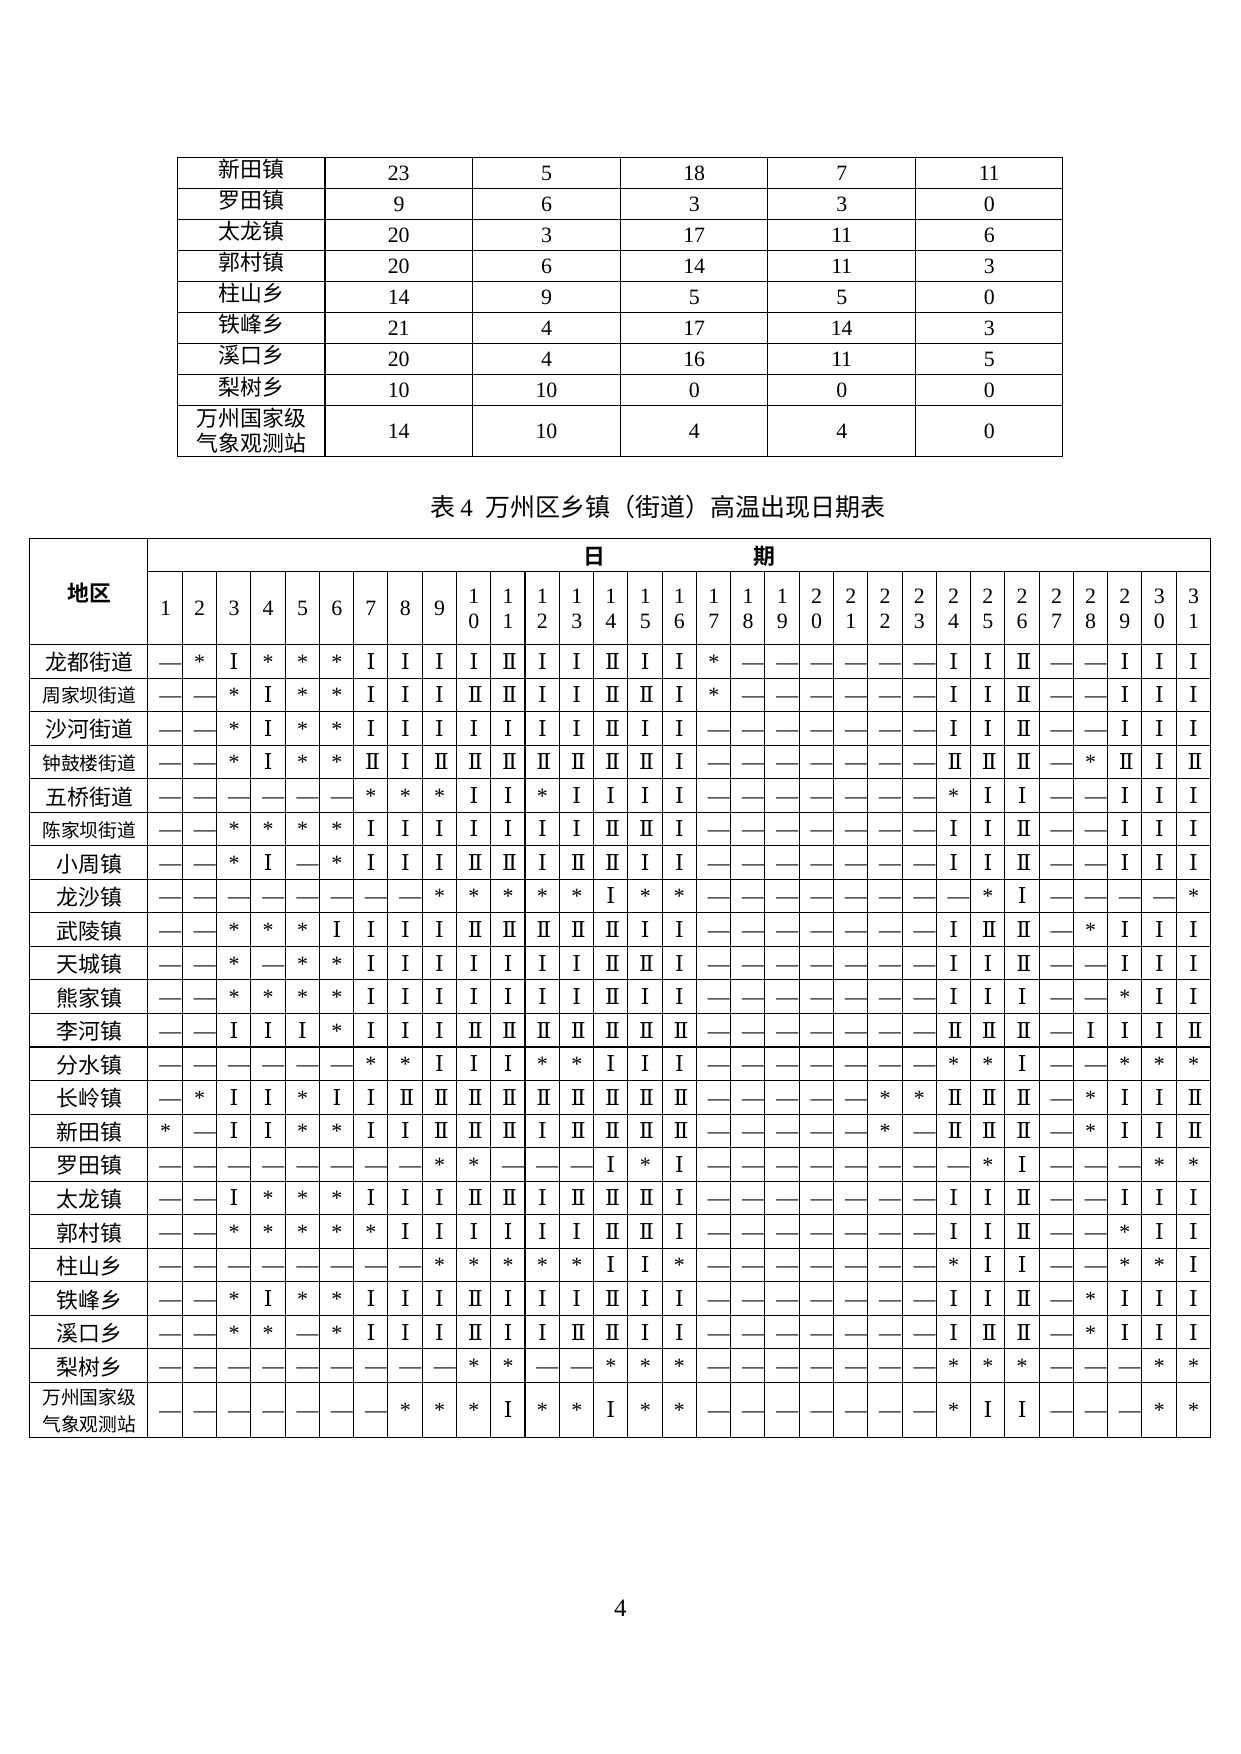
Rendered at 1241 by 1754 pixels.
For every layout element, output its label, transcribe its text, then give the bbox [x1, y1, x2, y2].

table_cell * [286, 980, 319, 1013]
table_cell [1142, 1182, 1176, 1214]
table_cell ― [1040, 947, 1073, 979]
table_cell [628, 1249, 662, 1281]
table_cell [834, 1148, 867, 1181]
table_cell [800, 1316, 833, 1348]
table_cell 3 [916, 251, 1062, 281]
table_cell Ⅰ [628, 645, 662, 677]
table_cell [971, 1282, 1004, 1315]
table_cell Ⅰ [354, 1115, 387, 1147]
table_cell ― [320, 1048, 353, 1080]
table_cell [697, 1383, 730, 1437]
table_cell Ⅰ [937, 679, 970, 711]
table_cell 0 [621, 375, 767, 405]
table_cell ― [834, 1014, 867, 1046]
table_cell ― [765, 913, 799, 946]
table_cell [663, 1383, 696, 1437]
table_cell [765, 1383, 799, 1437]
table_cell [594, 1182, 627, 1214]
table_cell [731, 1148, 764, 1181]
table_cell ― [1040, 645, 1073, 677]
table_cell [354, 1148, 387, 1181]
table_cell 3 [916, 313, 1062, 343]
table_cell * [251, 913, 285, 946]
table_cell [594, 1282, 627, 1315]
table_cell ― [765, 779, 799, 812]
table_cell Ⅱ [457, 679, 490, 711]
table_cell Ⅱ [526, 1081, 559, 1113]
table_cell Ⅰ [457, 712, 490, 744]
table_cell Ⅰ [1142, 846, 1176, 879]
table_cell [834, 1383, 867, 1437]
table_cell Ⅰ [1005, 980, 1039, 1013]
table_cell ― [217, 880, 250, 912]
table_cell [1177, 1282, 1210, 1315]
table_cell * [1108, 980, 1141, 1013]
table_cell Ⅰ [423, 813, 456, 845]
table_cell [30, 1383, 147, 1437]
table_cell Ⅰ [388, 947, 422, 979]
table_cell Ⅱ [1005, 947, 1039, 979]
table_cell ― [183, 746, 216, 778]
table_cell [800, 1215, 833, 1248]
table_cell * [526, 1048, 559, 1080]
table_cell Ⅱ [491, 913, 524, 946]
table_cell Ⅰ [1142, 645, 1176, 677]
table_cell Ⅰ [457, 980, 490, 1013]
table_cell Ⅱ [971, 1081, 1004, 1113]
table_cell ― [765, 679, 799, 711]
table_cell ― [800, 913, 833, 946]
table_cell 11 [768, 344, 915, 374]
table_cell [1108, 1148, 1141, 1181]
table_cell Ⅰ [1177, 846, 1210, 879]
table_cell Ⅱ [971, 1014, 1004, 1046]
table_cell Ⅱ [491, 1115, 524, 1147]
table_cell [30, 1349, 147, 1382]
table_cell ― [834, 746, 867, 778]
table_cell ― [765, 1081, 799, 1113]
table_cell * [320, 1115, 353, 1147]
table_cell ― [731, 1014, 764, 1046]
table_cell ― [800, 679, 833, 711]
table_cell ― [697, 947, 730, 979]
table_cell ― [834, 913, 867, 946]
table_cell * [320, 712, 353, 744]
table_cell 郭村镇 [178, 251, 324, 281]
table_cell Ⅱ [423, 746, 456, 778]
table_cell ― [868, 880, 902, 912]
table_cell ― [765, 712, 799, 744]
table_cell * [320, 679, 353, 711]
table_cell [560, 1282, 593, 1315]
table_cell ― [834, 712, 867, 744]
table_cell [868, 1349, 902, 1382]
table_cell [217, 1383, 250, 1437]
table_cell Ⅱ [491, 846, 524, 879]
table_cell * [320, 746, 353, 778]
table_cell 太龙镇 [178, 220, 324, 250]
table_cell ― [903, 712, 936, 744]
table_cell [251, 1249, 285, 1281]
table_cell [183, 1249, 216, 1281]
table_cell 天城镇 [30, 947, 147, 979]
table_cell Ⅰ [971, 846, 1004, 879]
table_cell ― [1074, 645, 1107, 677]
table_cell 4 [768, 406, 915, 456]
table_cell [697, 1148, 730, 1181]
table_cell Ⅰ [251, 846, 285, 879]
table_cell ― [148, 1048, 182, 1080]
table_cell ― [800, 645, 833, 677]
table_cell Ⅰ [594, 1048, 627, 1080]
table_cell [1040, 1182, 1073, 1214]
table_cell Ⅰ [354, 980, 387, 1013]
table_cell 8 [388, 572, 422, 644]
table_cell * [1177, 1048, 1210, 1080]
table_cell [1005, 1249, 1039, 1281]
table_cell ― [903, 645, 936, 677]
table_cell 沙河街道 [30, 712, 147, 744]
table_cell Ⅰ [937, 813, 970, 845]
table_cell Ⅱ [457, 913, 490, 946]
table_cell ― [834, 846, 867, 879]
table_cell * [320, 645, 353, 677]
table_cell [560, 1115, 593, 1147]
table_cell 熊家镇 [30, 980, 147, 1013]
table_cell 0 [768, 375, 915, 405]
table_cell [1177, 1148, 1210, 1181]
table_cell 11 [768, 220, 915, 250]
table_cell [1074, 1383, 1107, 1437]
table_cell Ⅱ [594, 1014, 627, 1046]
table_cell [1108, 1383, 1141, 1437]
table_cell Ⅱ [526, 1014, 559, 1046]
table_cell 5 [916, 344, 1062, 374]
table_cell * [183, 1081, 216, 1113]
table_cell ― [800, 1048, 833, 1080]
table_cell Ⅰ [628, 1048, 662, 1080]
table_cell Ⅰ [1177, 679, 1210, 711]
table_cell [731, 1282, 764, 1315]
table_cell ― [800, 1081, 833, 1113]
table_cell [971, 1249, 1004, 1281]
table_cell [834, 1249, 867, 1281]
table_cell ― [868, 913, 902, 946]
table_cell 27 [1040, 572, 1073, 644]
table_cell Ⅱ [594, 980, 627, 1013]
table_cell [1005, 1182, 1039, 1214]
table_cell * [903, 1081, 936, 1113]
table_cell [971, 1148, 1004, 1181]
table_cell ― [183, 980, 216, 1013]
table_cell * [1177, 880, 1210, 912]
table_cell * [251, 645, 285, 677]
table_cell ― [868, 746, 902, 778]
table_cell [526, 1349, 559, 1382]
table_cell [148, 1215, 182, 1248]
table_cell Ⅱ [457, 1115, 490, 1147]
table_cell Ⅰ [1108, 1014, 1141, 1046]
table_cell Ⅰ [457, 1048, 490, 1080]
table_cell 10 [326, 375, 472, 405]
table_cell ― [868, 1014, 902, 1046]
table_cell ― [251, 1048, 285, 1080]
table_cell ― [183, 679, 216, 711]
table_cell 4 [473, 313, 620, 343]
table_cell Ⅰ [560, 645, 593, 677]
table_cell ― [1074, 712, 1107, 744]
table_cell Ⅱ [423, 1115, 456, 1147]
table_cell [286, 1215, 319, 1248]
table_cell ― [731, 813, 764, 845]
table_cell 16 [663, 572, 696, 644]
table_cell Ⅱ [628, 1014, 662, 1046]
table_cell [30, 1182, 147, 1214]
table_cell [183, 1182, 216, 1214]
table_cell * [320, 947, 353, 979]
table_cell 0 [916, 189, 1062, 219]
table_cell * [1074, 1081, 1107, 1113]
table_cell * [148, 1115, 182, 1147]
table_cell Ⅰ [628, 980, 662, 1013]
table_cell Ⅰ [663, 679, 696, 711]
table_cell Ⅰ [1177, 947, 1210, 979]
table_cell Ⅱ [1177, 1014, 1210, 1046]
table_cell * [286, 913, 319, 946]
table_cell ― [765, 947, 799, 979]
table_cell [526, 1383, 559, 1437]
table_cell Ⅱ [628, 813, 662, 845]
table_cell Ⅰ [1142, 813, 1176, 845]
table_cell * [320, 846, 353, 879]
table_cell 29 [1108, 572, 1141, 644]
table_cell ― [834, 779, 867, 812]
table_cell 9 [473, 282, 620, 312]
table_cell 3 [621, 189, 767, 219]
table_cell ― [903, 679, 936, 711]
table_cell 17 [697, 572, 730, 644]
table_cell Ⅰ [388, 746, 422, 778]
table_cell ― [834, 1048, 867, 1080]
table_cell * [320, 1014, 353, 1046]
table_cell Ⅱ [1005, 645, 1039, 677]
table_cell 12 [526, 572, 559, 644]
table_cell Ⅰ [1177, 980, 1210, 1013]
table_cell 18 [621, 158, 767, 188]
table_cell Ⅱ [628, 746, 662, 778]
table_cell 16 [621, 344, 767, 374]
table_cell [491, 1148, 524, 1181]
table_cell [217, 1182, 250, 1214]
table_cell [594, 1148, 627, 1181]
table_cell * [251, 980, 285, 1013]
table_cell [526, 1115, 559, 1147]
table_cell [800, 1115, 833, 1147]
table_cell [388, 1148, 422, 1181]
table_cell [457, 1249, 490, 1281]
table_cell Ⅰ [1108, 846, 1141, 879]
table_cell 30 [1142, 572, 1176, 644]
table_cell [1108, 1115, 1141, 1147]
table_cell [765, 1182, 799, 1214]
table_cell ― [1040, 1081, 1073, 1113]
table_cell 0 [916, 406, 1062, 456]
table_cell Ⅱ [1005, 746, 1039, 778]
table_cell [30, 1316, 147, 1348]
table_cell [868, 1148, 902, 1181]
table_cell ― [903, 913, 936, 946]
table_cell Ⅰ [217, 1081, 250, 1113]
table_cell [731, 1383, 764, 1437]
table_cell ― [868, 679, 902, 711]
table_cell Ⅰ [423, 846, 456, 879]
table_cell Ⅰ [423, 947, 456, 979]
table_cell Ⅰ [663, 813, 696, 845]
table_cell * [971, 1048, 1004, 1080]
table_cell Ⅰ [1005, 779, 1039, 812]
table_cell Ⅱ [1005, 813, 1039, 845]
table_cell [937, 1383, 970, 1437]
table_cell ― [148, 947, 182, 979]
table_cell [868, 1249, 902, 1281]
table_cell 21 [834, 572, 867, 644]
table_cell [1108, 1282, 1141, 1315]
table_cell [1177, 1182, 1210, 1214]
table_cell Ⅰ [937, 947, 970, 979]
table_cell 26 [1005, 572, 1039, 644]
table_cell Ⅱ [526, 913, 559, 946]
table_cell 5 [621, 282, 767, 312]
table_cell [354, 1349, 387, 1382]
table_cell Ⅱ [628, 1081, 662, 1113]
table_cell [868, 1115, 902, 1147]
table_cell Ⅰ [388, 645, 422, 677]
table_cell 24 [937, 572, 970, 644]
table_cell * [286, 712, 319, 744]
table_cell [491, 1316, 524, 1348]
table_cell ― [1040, 1014, 1073, 1046]
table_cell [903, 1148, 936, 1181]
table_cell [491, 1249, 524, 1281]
table_cell Ⅱ [354, 746, 387, 778]
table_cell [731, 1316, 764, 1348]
table_cell Ⅰ [971, 779, 1004, 812]
table_cell Ⅰ [423, 679, 456, 711]
table_cell Ⅰ [251, 679, 285, 711]
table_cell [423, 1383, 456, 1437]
table_cell Ⅰ [423, 1014, 456, 1046]
table_cell ― [286, 880, 319, 912]
table_cell ― [800, 813, 833, 845]
table_cell Ⅰ [423, 913, 456, 946]
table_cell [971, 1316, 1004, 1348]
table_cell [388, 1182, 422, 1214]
table_cell Ⅰ [491, 712, 524, 744]
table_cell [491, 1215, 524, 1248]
table_cell 25 [971, 572, 1004, 644]
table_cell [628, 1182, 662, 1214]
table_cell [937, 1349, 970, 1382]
table_cell ― [217, 1048, 250, 1080]
table_cell Ⅰ [1108, 712, 1141, 744]
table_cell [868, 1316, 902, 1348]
table_cell ― [800, 947, 833, 979]
table_cell Ⅱ [388, 1081, 422, 1113]
table_cell 4 [251, 572, 285, 644]
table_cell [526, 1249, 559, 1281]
table_cell ― [251, 779, 285, 812]
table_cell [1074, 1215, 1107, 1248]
table_cell ― [1108, 880, 1141, 912]
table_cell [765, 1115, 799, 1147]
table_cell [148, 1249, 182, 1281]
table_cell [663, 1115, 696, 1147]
table_cell Ⅰ [628, 779, 662, 812]
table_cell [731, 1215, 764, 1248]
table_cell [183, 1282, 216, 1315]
table_cell ― [251, 880, 285, 912]
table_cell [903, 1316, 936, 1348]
table_cell ― [1040, 980, 1073, 1013]
table_cell * [663, 880, 696, 912]
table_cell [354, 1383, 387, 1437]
table_cell * [217, 746, 250, 778]
table_cell 14 [326, 406, 472, 456]
table_cell Ⅰ [354, 679, 387, 711]
table_cell Ⅰ [971, 679, 1004, 711]
table_cell Ⅰ [388, 813, 422, 845]
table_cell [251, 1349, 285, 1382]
table_cell ― [183, 913, 216, 946]
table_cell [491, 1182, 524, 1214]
table_cell ― [148, 913, 182, 946]
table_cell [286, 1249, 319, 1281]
table_cell Ⅱ [457, 846, 490, 879]
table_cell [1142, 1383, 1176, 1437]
table_cell ― [148, 712, 182, 744]
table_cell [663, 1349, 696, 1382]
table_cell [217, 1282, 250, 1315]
table_cell * [354, 1048, 387, 1080]
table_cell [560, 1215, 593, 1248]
table_cell Ⅰ [1177, 813, 1210, 845]
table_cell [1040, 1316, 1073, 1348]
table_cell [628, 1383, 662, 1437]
table_cell 4 [621, 406, 767, 456]
table_cell * [457, 880, 490, 912]
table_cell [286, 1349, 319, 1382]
table_cell Ⅰ [251, 1081, 285, 1113]
table_cell 13 [560, 572, 593, 644]
table_cell ― [868, 712, 902, 744]
table_cell Ⅰ [594, 880, 627, 912]
table_cell 31 [1177, 572, 1210, 644]
table_cell Ⅱ [594, 712, 627, 744]
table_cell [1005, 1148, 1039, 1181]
table_cell 钟鼓楼街道 [30, 746, 147, 778]
table_cell ― [1074, 1048, 1107, 1080]
table_cell Ⅱ [1177, 746, 1210, 778]
table_cell Ⅰ [663, 779, 696, 812]
table_cell Ⅱ [937, 1081, 970, 1113]
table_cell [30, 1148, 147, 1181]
table_cell 4 [473, 344, 620, 374]
table_cell 6 [473, 189, 620, 219]
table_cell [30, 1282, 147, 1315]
table_cell ― [1040, 712, 1073, 744]
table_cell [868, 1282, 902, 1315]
table_cell ― [148, 645, 182, 677]
table_cell * [217, 947, 250, 979]
table_cell ― [697, 779, 730, 812]
table_cell * [286, 813, 319, 845]
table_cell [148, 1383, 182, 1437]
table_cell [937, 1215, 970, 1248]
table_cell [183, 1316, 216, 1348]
table_cell ― [183, 880, 216, 912]
table_cell Ⅱ [491, 1014, 524, 1046]
table_cell ― [731, 980, 764, 1013]
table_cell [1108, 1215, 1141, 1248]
table_cell Ⅰ [1177, 712, 1210, 744]
table_cell ― [286, 846, 319, 879]
table_cell 7 [768, 158, 915, 188]
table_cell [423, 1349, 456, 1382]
table_cell 6 [473, 251, 620, 281]
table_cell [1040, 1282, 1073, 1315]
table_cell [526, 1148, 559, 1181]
table_cell Ⅰ [423, 645, 456, 677]
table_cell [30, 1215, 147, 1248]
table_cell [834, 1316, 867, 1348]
table_cell Ⅰ [354, 712, 387, 744]
table_cell Ⅱ [628, 947, 662, 979]
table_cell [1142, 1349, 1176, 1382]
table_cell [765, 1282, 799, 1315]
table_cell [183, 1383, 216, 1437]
table_cell Ⅰ [663, 913, 696, 946]
table_cell 5 [286, 572, 319, 644]
table_cell Ⅰ [491, 813, 524, 845]
table_cell 23 [903, 572, 936, 644]
table_cell ― [148, 1081, 182, 1113]
table_cell ― [286, 1048, 319, 1080]
table_cell Ⅰ [457, 813, 490, 845]
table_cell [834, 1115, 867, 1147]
table_cell Ⅱ [1177, 1081, 1210, 1113]
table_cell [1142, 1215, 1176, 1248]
table_cell 14 [621, 251, 767, 281]
table_cell Ⅰ [457, 947, 490, 979]
table_cell * [320, 980, 353, 1013]
table_cell 3 [473, 220, 620, 250]
table_cell * [1108, 1048, 1141, 1080]
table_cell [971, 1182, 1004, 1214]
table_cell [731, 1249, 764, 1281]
table_cell Ⅰ [388, 846, 422, 879]
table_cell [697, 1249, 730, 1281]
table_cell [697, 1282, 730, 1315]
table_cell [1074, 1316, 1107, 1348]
table_cell Ⅰ [560, 679, 593, 711]
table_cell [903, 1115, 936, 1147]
table_cell Ⅰ [217, 1014, 250, 1046]
table_cell ― [183, 947, 216, 979]
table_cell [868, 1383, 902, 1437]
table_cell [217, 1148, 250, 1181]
table_cell Ⅱ [457, 1014, 490, 1046]
table_cell ― [731, 746, 764, 778]
table_cell ― [183, 779, 216, 812]
table_cell ― [148, 1014, 182, 1046]
table_cell 14 [768, 313, 915, 343]
table_cell Ⅱ [1005, 679, 1039, 711]
table_cell 9 [423, 572, 456, 644]
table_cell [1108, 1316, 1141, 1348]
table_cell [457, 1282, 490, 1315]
table_cell Ⅰ [971, 980, 1004, 1013]
table_cell ― [183, 712, 216, 744]
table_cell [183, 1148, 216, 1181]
table_cell ― [903, 1014, 936, 1046]
table_cell Ⅰ [663, 846, 696, 879]
table_cell ― [148, 813, 182, 845]
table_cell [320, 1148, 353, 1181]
table_cell Ⅱ [491, 746, 524, 778]
table_cell ― [731, 846, 764, 879]
table_cell Ⅰ [388, 1115, 422, 1147]
table_cell Ⅱ [491, 645, 524, 677]
table_cell ― [903, 947, 936, 979]
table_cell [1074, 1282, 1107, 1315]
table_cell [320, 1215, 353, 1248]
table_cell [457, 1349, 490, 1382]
table_cell Ⅱ [594, 679, 627, 711]
table_cell * [286, 1115, 319, 1147]
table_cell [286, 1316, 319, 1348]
table_cell Ⅰ [491, 1048, 524, 1080]
table_cell Ⅱ [457, 746, 490, 778]
table_cell Ⅰ [491, 947, 524, 979]
table_cell * [286, 1081, 319, 1113]
table_cell Ⅰ [286, 1014, 319, 1046]
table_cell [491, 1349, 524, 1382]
table_cell ― [148, 779, 182, 812]
table_cell ― [800, 746, 833, 778]
table_cell ― [148, 846, 182, 879]
table_cell 28 [1074, 572, 1107, 644]
table_header 地区 [30, 539, 147, 644]
table_cell ― [731, 645, 764, 677]
table_cell ― [903, 779, 936, 812]
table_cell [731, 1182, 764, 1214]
table_cell Ⅰ [560, 813, 593, 845]
table_cell Ⅰ [937, 980, 970, 1013]
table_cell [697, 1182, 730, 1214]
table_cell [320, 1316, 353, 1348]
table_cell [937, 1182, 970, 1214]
table_cell Ⅰ [251, 1014, 285, 1046]
table_cell Ⅰ [1142, 746, 1176, 778]
table_cell Ⅰ [526, 947, 559, 979]
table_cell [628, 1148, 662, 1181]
table_cell ― [731, 779, 764, 812]
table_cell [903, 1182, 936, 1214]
table_cell ― [903, 980, 936, 1013]
table_cell * [217, 712, 250, 744]
table_cell Ⅰ [560, 779, 593, 812]
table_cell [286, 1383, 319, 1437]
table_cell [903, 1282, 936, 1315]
table_cell * [286, 947, 319, 979]
table_cell Ⅰ [628, 712, 662, 744]
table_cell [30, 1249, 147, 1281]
table_cell 周家坝街道 [30, 679, 147, 711]
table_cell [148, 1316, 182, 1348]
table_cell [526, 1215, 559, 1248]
table_cell ― [697, 1081, 730, 1113]
table_cell Ⅱ [1005, 1014, 1039, 1046]
table_cell Ⅱ [594, 947, 627, 979]
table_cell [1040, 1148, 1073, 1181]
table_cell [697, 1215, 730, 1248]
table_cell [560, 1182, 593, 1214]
table_cell Ⅰ [1142, 1081, 1176, 1113]
table_cell Ⅰ [1142, 1014, 1176, 1046]
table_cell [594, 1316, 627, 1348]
table_cell 11 [916, 158, 1062, 188]
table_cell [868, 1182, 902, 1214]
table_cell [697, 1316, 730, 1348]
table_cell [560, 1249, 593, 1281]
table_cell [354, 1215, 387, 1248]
table_cell Ⅰ [971, 813, 1004, 845]
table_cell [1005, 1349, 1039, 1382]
table_cell 武陵镇 [30, 913, 147, 946]
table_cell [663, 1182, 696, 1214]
table_cell ― [800, 880, 833, 912]
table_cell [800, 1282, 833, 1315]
table_cell * [868, 1081, 902, 1113]
table_cell Ⅰ [1177, 645, 1210, 677]
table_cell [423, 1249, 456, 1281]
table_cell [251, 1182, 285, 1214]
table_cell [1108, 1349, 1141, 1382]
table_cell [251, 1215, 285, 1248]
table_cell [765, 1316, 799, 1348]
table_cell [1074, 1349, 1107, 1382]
table_cell 21 [326, 313, 472, 343]
table_cell Ⅰ [1074, 1014, 1107, 1046]
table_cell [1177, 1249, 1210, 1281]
table_cell 7 [354, 572, 387, 644]
table_cell Ⅱ [937, 1014, 970, 1046]
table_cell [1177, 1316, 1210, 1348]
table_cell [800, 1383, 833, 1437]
table_cell ― [354, 880, 387, 912]
table_cell ― [1040, 679, 1073, 711]
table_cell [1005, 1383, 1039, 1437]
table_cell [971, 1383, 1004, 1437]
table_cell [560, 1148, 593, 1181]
table_cell * [971, 880, 1004, 912]
table_cell Ⅰ [320, 1081, 353, 1113]
table_cell 龙都街道 [30, 645, 147, 677]
table_cell ― [868, 813, 902, 845]
table_cell Ⅰ [663, 645, 696, 677]
table_cell * [217, 679, 250, 711]
table_cell 李河镇 [30, 1014, 147, 1046]
table_cell ― [1040, 846, 1073, 879]
table_cell 0 [916, 282, 1062, 312]
table_cell 3 [217, 572, 250, 644]
table_cell 20 [800, 572, 833, 644]
table_cell ― [765, 880, 799, 912]
table_cell ― [868, 846, 902, 879]
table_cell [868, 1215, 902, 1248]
table_cell 长岭镇 [30, 1081, 147, 1113]
table_cell * [937, 1048, 970, 1080]
table_cell ― [697, 913, 730, 946]
table_cell Ⅰ [526, 980, 559, 1013]
table_cell Ⅰ [1005, 1048, 1039, 1080]
table_cell Ⅱ [491, 1081, 524, 1113]
table_cell ― [1074, 980, 1107, 1013]
table_cell Ⅰ [663, 746, 696, 778]
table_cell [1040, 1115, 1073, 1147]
table_cell ― [1040, 746, 1073, 778]
table_cell * [388, 779, 422, 812]
table_cell ― [800, 846, 833, 879]
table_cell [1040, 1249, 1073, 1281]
table_cell ― [697, 813, 730, 845]
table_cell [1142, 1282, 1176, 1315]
table_cell Ⅱ [594, 913, 627, 946]
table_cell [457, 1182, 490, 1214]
table_cell Ⅰ [1142, 947, 1176, 979]
table_cell * [217, 980, 250, 1013]
table_cell ― [697, 980, 730, 1013]
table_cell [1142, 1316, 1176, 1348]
table_cell * [286, 645, 319, 677]
table_cell Ⅰ [1108, 645, 1141, 677]
table_cell Ⅱ [560, 846, 593, 879]
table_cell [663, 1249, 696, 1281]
table_cell Ⅰ [423, 980, 456, 1013]
table_cell Ⅰ [663, 980, 696, 1013]
table_cell Ⅰ [423, 712, 456, 744]
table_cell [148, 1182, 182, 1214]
table_cell 10 [457, 572, 490, 644]
table_cell ― [1074, 679, 1107, 711]
table_cell Ⅰ [1142, 779, 1176, 812]
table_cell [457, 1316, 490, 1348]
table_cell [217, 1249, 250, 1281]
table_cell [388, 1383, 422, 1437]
table_cell * [354, 779, 387, 812]
table_cell Ⅰ [1108, 779, 1141, 812]
table_cell 1 [148, 572, 182, 644]
table_cell 6 [916, 220, 1062, 250]
table_cell ― [868, 1048, 902, 1080]
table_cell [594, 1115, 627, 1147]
table_cell Ⅰ [217, 645, 250, 677]
table_cell ― [1040, 779, 1073, 812]
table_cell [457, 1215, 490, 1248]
table_cell 2 [183, 572, 216, 644]
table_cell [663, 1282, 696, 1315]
table_cell * [628, 880, 662, 912]
table_cell ― [1040, 880, 1073, 912]
table_cell ― [834, 645, 867, 677]
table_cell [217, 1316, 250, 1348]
table_cell ― [868, 645, 902, 677]
table_cell ― [148, 980, 182, 1013]
table_cell Ⅱ [560, 913, 593, 946]
table_cell Ⅰ [663, 712, 696, 744]
table_cell Ⅰ [388, 712, 422, 744]
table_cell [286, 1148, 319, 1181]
table_cell ― [903, 813, 936, 845]
table_cell * [320, 813, 353, 845]
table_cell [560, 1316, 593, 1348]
table_cell * [491, 880, 524, 912]
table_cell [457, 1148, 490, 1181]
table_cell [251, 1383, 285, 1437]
table_cell ― [800, 712, 833, 744]
table_cell Ⅱ [663, 1014, 696, 1046]
table_cell Ⅰ [628, 913, 662, 946]
table_cell ― [1074, 779, 1107, 812]
table_cell Ⅱ [457, 1081, 490, 1113]
table_cell 15 [628, 572, 662, 644]
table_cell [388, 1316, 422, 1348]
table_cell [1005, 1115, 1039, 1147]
table_cell ― [183, 1115, 216, 1147]
table_cell Ⅱ [560, 1081, 593, 1113]
table_cell * [526, 779, 559, 812]
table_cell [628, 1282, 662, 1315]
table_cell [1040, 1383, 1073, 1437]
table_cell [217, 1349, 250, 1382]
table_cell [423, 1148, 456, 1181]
table_cell 五桥街道 [30, 779, 147, 812]
table_cell Ⅰ [354, 1014, 387, 1046]
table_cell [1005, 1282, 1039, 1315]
table_cell ― [765, 980, 799, 1013]
table_cell 6 [320, 572, 353, 644]
table_cell ― [903, 880, 936, 912]
table_cell Ⅱ [1005, 712, 1039, 744]
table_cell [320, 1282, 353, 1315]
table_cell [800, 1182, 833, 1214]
table_cell 新田镇 [178, 158, 324, 188]
table_cell ― [1074, 947, 1107, 979]
table_cell Ⅱ [491, 679, 524, 711]
table_cell ― [800, 1014, 833, 1046]
table_cell Ⅱ [423, 1081, 456, 1113]
table_cell Ⅰ [491, 980, 524, 1013]
table_cell Ⅰ [526, 645, 559, 677]
table_cell Ⅰ [320, 913, 353, 946]
table_cell ― [868, 947, 902, 979]
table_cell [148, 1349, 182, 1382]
table_cell ― [183, 846, 216, 879]
table_cell Ⅰ [1108, 947, 1141, 979]
table_cell Ⅰ [971, 645, 1004, 677]
table_cell ― [217, 779, 250, 812]
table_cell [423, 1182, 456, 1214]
table_cell Ⅰ [971, 712, 1004, 744]
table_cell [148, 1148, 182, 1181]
table_cell ― [834, 880, 867, 912]
table_cell ― [731, 1048, 764, 1080]
table_cell Ⅰ [1108, 679, 1141, 711]
table_cell 陈家坝街道 [30, 813, 147, 845]
table_cell Ⅱ [594, 846, 627, 879]
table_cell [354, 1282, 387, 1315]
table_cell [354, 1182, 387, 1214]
table_cell 20 [326, 344, 472, 374]
table_cell Ⅰ [628, 846, 662, 879]
table_cell 新田镇 [30, 1115, 147, 1147]
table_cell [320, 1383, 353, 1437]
table_cell ― [731, 913, 764, 946]
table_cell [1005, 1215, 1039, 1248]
table_cell ― [937, 880, 970, 912]
table_cell ― [148, 880, 182, 912]
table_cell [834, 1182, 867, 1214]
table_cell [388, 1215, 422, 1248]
table_cell ― [731, 947, 764, 979]
table_cell ― [697, 1048, 730, 1080]
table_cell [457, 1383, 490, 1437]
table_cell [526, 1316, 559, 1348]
table_cell Ⅱ [594, 813, 627, 845]
table_cell Ⅱ [560, 746, 593, 778]
table_cell ― [765, 846, 799, 879]
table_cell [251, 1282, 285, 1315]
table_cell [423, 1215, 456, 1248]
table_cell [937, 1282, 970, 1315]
table_cell Ⅰ [594, 779, 627, 812]
table_cell * [217, 813, 250, 845]
table_cell 3 [768, 189, 915, 219]
table_cell 9 [326, 189, 472, 219]
table_cell ― [731, 880, 764, 912]
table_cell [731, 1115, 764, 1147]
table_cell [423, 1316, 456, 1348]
table_cell Ⅰ [937, 913, 970, 946]
table_cell ― [697, 746, 730, 778]
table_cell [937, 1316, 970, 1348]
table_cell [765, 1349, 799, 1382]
table_cell Ⅰ [251, 712, 285, 744]
table_cell ― [731, 1081, 764, 1113]
table_cell Ⅱ [663, 1081, 696, 1113]
table_cell ― [868, 980, 902, 1013]
table_cell ― [1074, 880, 1107, 912]
table_cell Ⅱ [1108, 746, 1141, 778]
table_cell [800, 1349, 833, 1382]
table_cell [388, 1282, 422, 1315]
table_cell ― [148, 679, 182, 711]
table_cell * [423, 880, 456, 912]
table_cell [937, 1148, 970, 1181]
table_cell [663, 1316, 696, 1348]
table_cell ― [800, 779, 833, 812]
table_cell ― [765, 1048, 799, 1080]
table_cell 18 [731, 572, 764, 644]
table_cell Ⅱ [560, 1014, 593, 1046]
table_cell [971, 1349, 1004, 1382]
table_cell ― [1040, 1048, 1073, 1080]
table_cell ― [1040, 813, 1073, 845]
table_cell 5 [473, 158, 620, 188]
table_cell 22 [868, 572, 902, 644]
table_cell 罗田镇 [178, 189, 324, 219]
table_cell ― [834, 947, 867, 979]
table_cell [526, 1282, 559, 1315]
table_cell * [560, 1048, 593, 1080]
table_cell Ⅰ [560, 980, 593, 1013]
table_cell Ⅰ [1108, 913, 1141, 946]
table_cell Ⅰ [1177, 779, 1210, 812]
table_cell Ⅰ [354, 947, 387, 979]
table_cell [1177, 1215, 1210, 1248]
table_cell 0 [916, 375, 1062, 405]
table_cell 11 [768, 251, 915, 281]
table_cell 柱山乡 [178, 282, 324, 312]
table_cell Ⅰ [354, 1081, 387, 1113]
table_cell ― [765, 645, 799, 677]
table_cell ― [903, 1048, 936, 1080]
table_cell * [251, 813, 285, 845]
table_cell Ⅰ [663, 947, 696, 979]
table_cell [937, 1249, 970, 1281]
table_cell Ⅰ [388, 980, 422, 1013]
table_cell Ⅰ [526, 712, 559, 744]
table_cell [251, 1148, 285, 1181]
table_cell Ⅱ [628, 679, 662, 711]
table_cell Ⅰ [560, 947, 593, 979]
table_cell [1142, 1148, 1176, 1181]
table_cell Ⅰ [937, 712, 970, 744]
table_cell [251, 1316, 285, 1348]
table_cell Ⅱ [594, 645, 627, 677]
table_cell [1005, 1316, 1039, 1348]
table_cell ― [1040, 913, 1073, 946]
table_cell ― [697, 1014, 730, 1046]
table_cell * [560, 880, 593, 912]
table_cell Ⅰ [937, 846, 970, 879]
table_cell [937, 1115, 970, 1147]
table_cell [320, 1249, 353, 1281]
table_cell Ⅰ [526, 679, 559, 711]
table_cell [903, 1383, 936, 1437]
table_cell 溪口乡 [178, 344, 324, 374]
table_cell 17 [621, 313, 767, 343]
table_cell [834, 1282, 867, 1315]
text 表4 万州区乡镇（街道）高温出现日期表 [187, 473, 1053, 538]
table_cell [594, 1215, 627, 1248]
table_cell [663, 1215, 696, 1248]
table_cell Ⅰ [1108, 1081, 1141, 1113]
table_cell 14 [326, 282, 472, 312]
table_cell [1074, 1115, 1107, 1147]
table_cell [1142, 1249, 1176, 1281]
table_cell ― [286, 779, 319, 812]
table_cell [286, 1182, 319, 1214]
table_cell * [1142, 1048, 1176, 1080]
table_cell ― [388, 880, 422, 912]
table_cell 10 [473, 406, 620, 456]
table_cell Ⅱ [971, 746, 1004, 778]
table_cell ― [183, 1048, 216, 1080]
table_cell ― [1142, 880, 1176, 912]
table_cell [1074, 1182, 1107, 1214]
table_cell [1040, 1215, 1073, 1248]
table_cell 小周镇 [30, 846, 147, 879]
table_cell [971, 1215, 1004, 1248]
table_cell ― [148, 746, 182, 778]
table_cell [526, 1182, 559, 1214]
table_cell Ⅰ [423, 1048, 456, 1080]
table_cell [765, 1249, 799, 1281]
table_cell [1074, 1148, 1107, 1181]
table_cell 20 [326, 220, 472, 250]
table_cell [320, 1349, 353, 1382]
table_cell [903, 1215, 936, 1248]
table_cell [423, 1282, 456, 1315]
table_cell * [1074, 746, 1107, 778]
table_cell ― [183, 813, 216, 845]
table_cell 19 [765, 572, 799, 644]
table_cell ― [834, 813, 867, 845]
table_cell 10 [473, 375, 620, 405]
table_cell Ⅰ [251, 746, 285, 778]
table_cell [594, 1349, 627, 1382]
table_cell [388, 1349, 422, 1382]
table_cell ― [320, 779, 353, 812]
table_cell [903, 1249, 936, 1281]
table_cell 14 [594, 572, 627, 644]
table_cell ― [800, 980, 833, 1013]
table_cell Ⅰ [663, 1048, 696, 1080]
table_cell ― [1074, 813, 1107, 845]
table_cell Ⅰ [526, 813, 559, 845]
table_cell Ⅱ [1005, 846, 1039, 879]
table_cell Ⅰ [1142, 980, 1176, 1013]
table_cell 万州国家级 气象观测站 [178, 406, 324, 456]
table_cell * [217, 913, 250, 946]
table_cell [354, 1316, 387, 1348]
table_cell ― [834, 1081, 867, 1113]
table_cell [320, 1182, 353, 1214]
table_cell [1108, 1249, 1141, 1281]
table_cell Ⅰ [1142, 712, 1176, 744]
table_cell ― [765, 813, 799, 845]
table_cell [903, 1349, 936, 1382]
table_cell Ⅰ [354, 813, 387, 845]
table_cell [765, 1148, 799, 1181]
table_cell 铁峰乡 [178, 313, 324, 343]
table_cell * [937, 779, 970, 812]
table_cell * [697, 679, 730, 711]
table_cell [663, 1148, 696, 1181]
table_cell Ⅰ [1142, 913, 1176, 946]
table_cell ― [731, 712, 764, 744]
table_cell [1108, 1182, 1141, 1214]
table_cell ― [697, 712, 730, 744]
table_cell Ⅱ [1005, 913, 1039, 946]
table_cell 龙沙镇 [30, 880, 147, 912]
table_cell Ⅰ [1142, 679, 1176, 711]
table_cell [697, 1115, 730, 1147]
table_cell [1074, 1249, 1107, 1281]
table_cell 20 [326, 251, 472, 281]
table_cell * [526, 880, 559, 912]
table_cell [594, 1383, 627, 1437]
table_cell Ⅰ [971, 947, 1004, 979]
table_cell Ⅰ [937, 645, 970, 677]
table_cell Ⅰ [1177, 913, 1210, 946]
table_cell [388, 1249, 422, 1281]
table_cell * [388, 1048, 422, 1080]
table_cell ― [868, 779, 902, 812]
table_cell Ⅰ [388, 913, 422, 946]
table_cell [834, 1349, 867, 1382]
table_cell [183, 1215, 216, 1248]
table_cell Ⅰ [1005, 880, 1039, 912]
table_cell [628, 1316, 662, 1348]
table_cell ― [251, 947, 285, 979]
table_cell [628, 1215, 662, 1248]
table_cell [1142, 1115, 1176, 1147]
table_cell 分水镇 [30, 1048, 147, 1080]
table_cell Ⅰ [388, 1014, 422, 1046]
table_cell Ⅰ [217, 1115, 250, 1147]
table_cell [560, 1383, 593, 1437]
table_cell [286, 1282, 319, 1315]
table_cell * [286, 746, 319, 778]
table_cell 23 [326, 158, 472, 188]
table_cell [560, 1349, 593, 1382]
table_cell ― [320, 880, 353, 912]
table_cell ― [834, 679, 867, 711]
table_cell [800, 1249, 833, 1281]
table_cell 17 [621, 220, 767, 250]
table_cell Ⅰ [354, 913, 387, 946]
table_cell ― [765, 1014, 799, 1046]
table_cell Ⅰ [388, 679, 422, 711]
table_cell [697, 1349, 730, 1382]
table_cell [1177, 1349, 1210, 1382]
table_cell * [217, 846, 250, 879]
table_cell Ⅰ [251, 1115, 285, 1147]
table_cell ― [765, 746, 799, 778]
table_cell ― [1074, 846, 1107, 879]
table_cell Ⅰ [560, 712, 593, 744]
table_cell 5 [768, 282, 915, 312]
table_header 日 期 [148, 539, 1210, 571]
table_cell Ⅱ [526, 746, 559, 778]
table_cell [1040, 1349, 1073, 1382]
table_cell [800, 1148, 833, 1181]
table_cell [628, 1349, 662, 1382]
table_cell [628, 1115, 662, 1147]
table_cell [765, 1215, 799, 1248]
table_cell Ⅱ [971, 913, 1004, 946]
table_cell Ⅱ [594, 1081, 627, 1113]
table_cell ― [834, 980, 867, 1013]
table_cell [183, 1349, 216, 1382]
table_cell ― [697, 880, 730, 912]
table_cell * [286, 679, 319, 711]
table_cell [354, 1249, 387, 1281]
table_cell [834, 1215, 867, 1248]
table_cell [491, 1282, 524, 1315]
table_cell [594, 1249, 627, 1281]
table_cell ― [731, 679, 764, 711]
table_cell Ⅱ [594, 746, 627, 778]
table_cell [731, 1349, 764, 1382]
table_cell Ⅱ [1005, 1081, 1039, 1113]
table_cell ― [697, 846, 730, 879]
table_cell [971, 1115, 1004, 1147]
table_cell Ⅰ [491, 779, 524, 812]
table_cell Ⅰ [457, 645, 490, 677]
table_cell Ⅰ [457, 779, 490, 812]
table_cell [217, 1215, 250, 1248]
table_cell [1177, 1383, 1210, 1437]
table_cell Ⅰ [354, 846, 387, 879]
table_cell Ⅰ [354, 645, 387, 677]
table_cell Ⅱ [937, 746, 970, 778]
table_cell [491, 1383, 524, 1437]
table_cell * [423, 779, 456, 812]
table_cell Ⅰ [526, 846, 559, 879]
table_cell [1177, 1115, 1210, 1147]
table_cell * [183, 645, 216, 677]
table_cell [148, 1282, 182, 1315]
table_cell ― [183, 1014, 216, 1046]
table_cell ― [903, 846, 936, 879]
table_cell Ⅰ [1108, 813, 1141, 845]
table_cell * [1074, 913, 1107, 946]
table_cell * [697, 645, 730, 677]
table_cell 梨树乡 [178, 375, 324, 405]
table_cell 11 [491, 572, 524, 644]
table_cell ― [903, 746, 936, 778]
